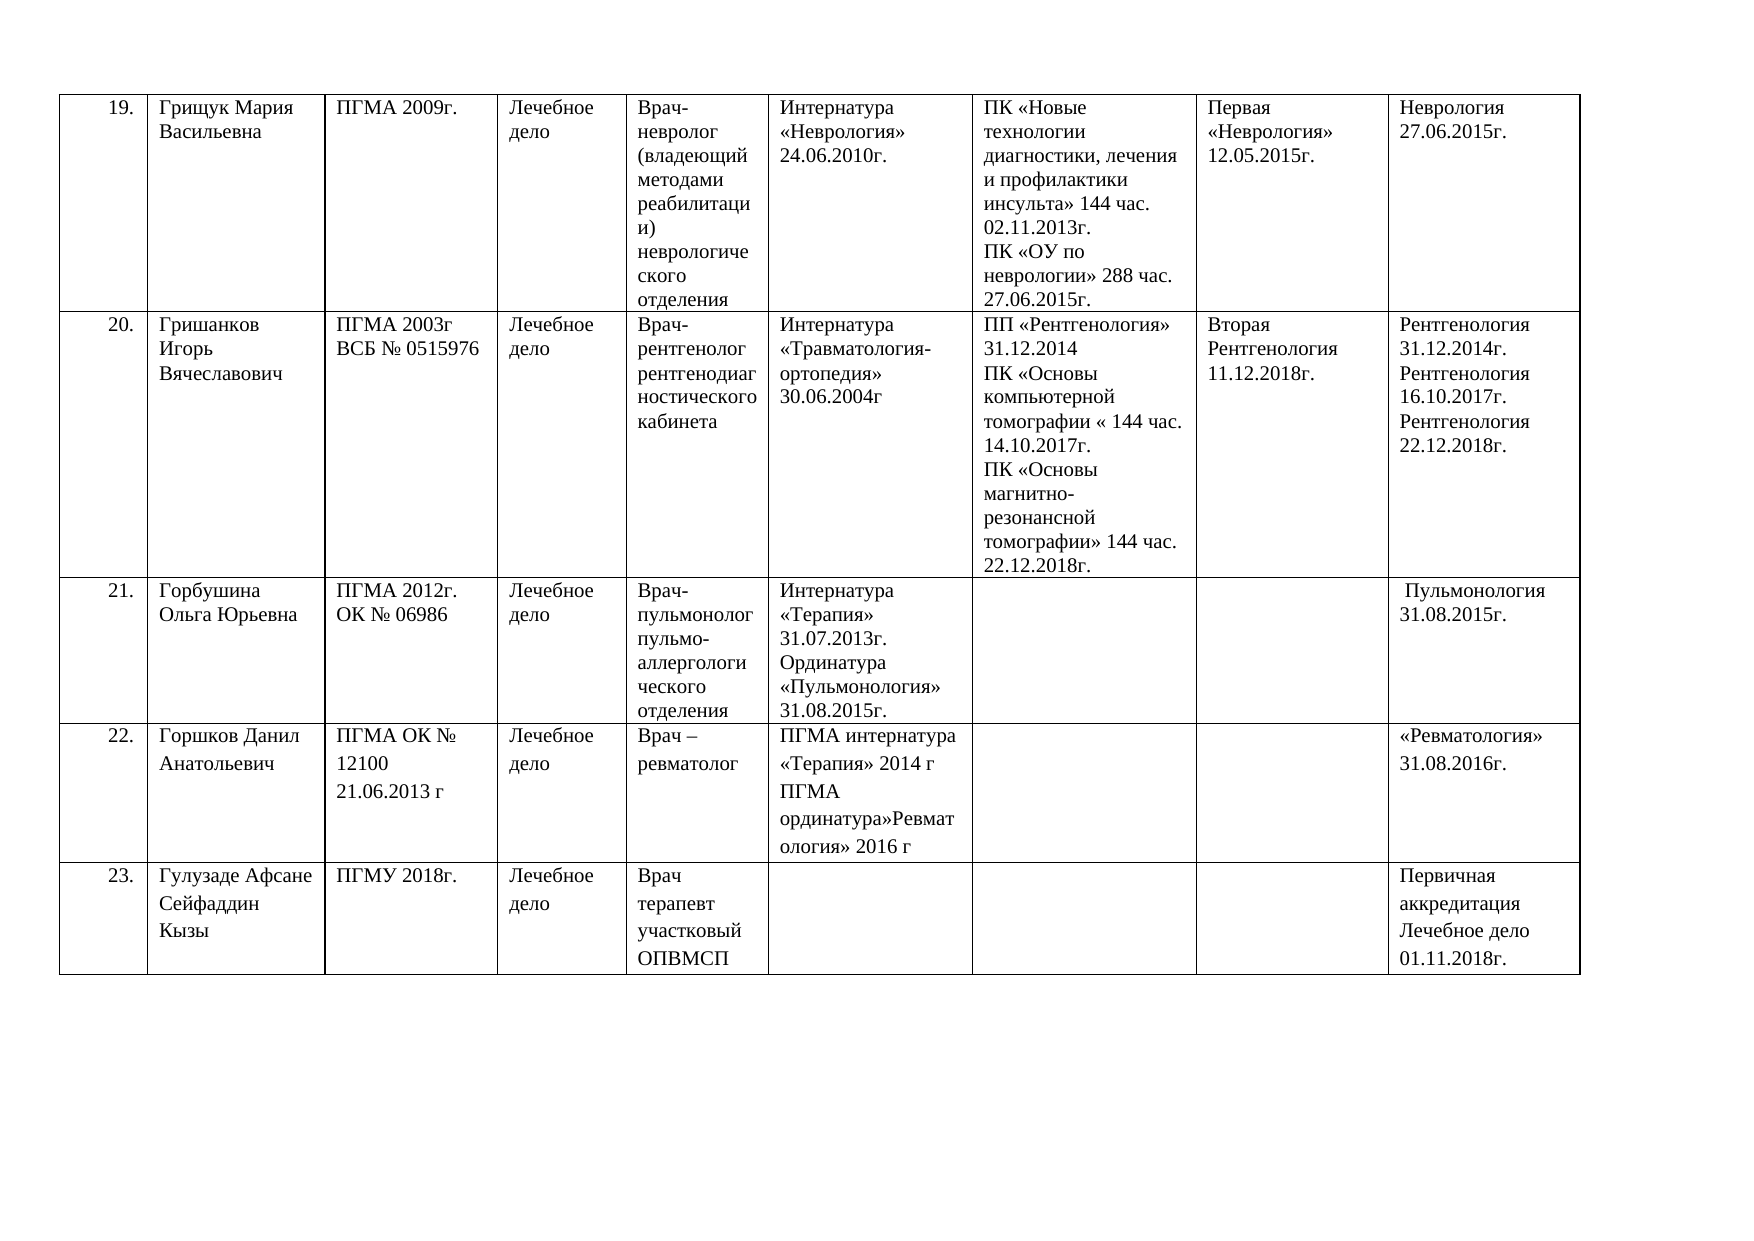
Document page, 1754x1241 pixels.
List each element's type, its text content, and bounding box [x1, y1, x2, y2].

table_cell ПК «Новые технологии диагностики, лечения и профилактики инсульта» 144 час. 02.11.2013г. ПК «ОУ по неврологии» 288 час. 27.06.2015г. [973, 95, 1196, 311]
table_cell ПГМА 2003г ВСБ № 0515976 [326, 312, 497, 577]
table_cell Врач-рентгенолог рентгенодиагностического кабинета [627, 312, 768, 577]
table_cell Лечебное дело [498, 724, 626, 862]
table_cell [973, 578, 1196, 722]
table_cell ПГМУ 2018г. [326, 863, 497, 974]
table_cell Врач-пульмонолог пульмо-аллергологического отделения [627, 578, 768, 722]
table_cell Лечебное дело [498, 578, 626, 722]
table_cell Гришанков Игорь Вячеславович [148, 312, 324, 577]
table_cell Гулузаде Афсане Сейфаддин Кызы [148, 863, 324, 974]
table_cell [60, 578, 147, 722]
table_cell Горбушина Ольга Юрьевна [148, 578, 324, 722]
table_cell [60, 312, 147, 577]
table_cell Вторая Рентгенология 11.12.2018г. [1197, 312, 1388, 577]
table_cell [60, 95, 147, 311]
table_cell [60, 724, 147, 862]
table_cell ПГМА 2009г. [326, 95, 497, 311]
table_cell Врач терапевт участковый ОПВМСП [627, 863, 768, 974]
table_cell [1197, 578, 1388, 722]
table_cell Врач – ревматолог [627, 724, 768, 862]
table_cell [973, 724, 1196, 862]
table_cell ПГМА ОК № 12100 21.06.2013 г [326, 724, 497, 862]
table_cell [973, 863, 1196, 974]
table_cell [1197, 863, 1388, 974]
table_cell Лечебное дело [498, 95, 626, 311]
table_cell Первая «Неврология» 12.05.2015г. [1197, 95, 1388, 311]
table_cell Лечебное дело [498, 312, 626, 577]
table_cell «Ревматология» 31.08.2016г. [1389, 724, 1579, 862]
table_cell Пульмонология 31.08.2015г. [1389, 578, 1579, 722]
table_cell ПГМА интернатура «Терапия» 2014 г ПГМА ординатура»Ревматология» 2016 г [769, 724, 972, 862]
table_cell Грищук Мария Васильевна [148, 95, 324, 311]
table_cell [769, 863, 972, 974]
table_cell [1197, 724, 1388, 862]
table_cell ПГМА 2012г. ОК № 06986 [326, 578, 497, 722]
table_cell Неврология 27.06.2015г. [1389, 95, 1579, 311]
table_cell Лечебное дело [498, 863, 626, 974]
table_cell [60, 863, 147, 974]
table_cell Врач-невролог (владеющий методами реабилитации) неврологического отделения [627, 95, 768, 311]
table_cell Интернатура «Терапия» 31.07.2013г. Ординатура «Пульмонология» 31.08.2015г. [769, 578, 972, 722]
table_cell Рентгенология 31.12.2014г. Рентгенология 16.10.2017г. Рентгенология 22.12.2018г. [1389, 312, 1579, 577]
table_cell Первичная аккредитация Лечебное дело 01.11.2018г. [1389, 863, 1579, 974]
table_cell Интернатура «Травматология-ортопедия» 30.06.2004г [769, 312, 972, 577]
table_cell ПП «Рентгенология» 31.12.2014 ПК «Основы компьютерной томографии « 144 час. 14.10.2017г. ПК «Основы магнитно-резонансной томографии» 144 час. 22.12.2018г. [973, 312, 1196, 577]
table_cell Интернатура «Неврология» 24.06.2010г. [769, 95, 972, 311]
table_cell Горшков Данил Анатольевич [148, 724, 324, 862]
